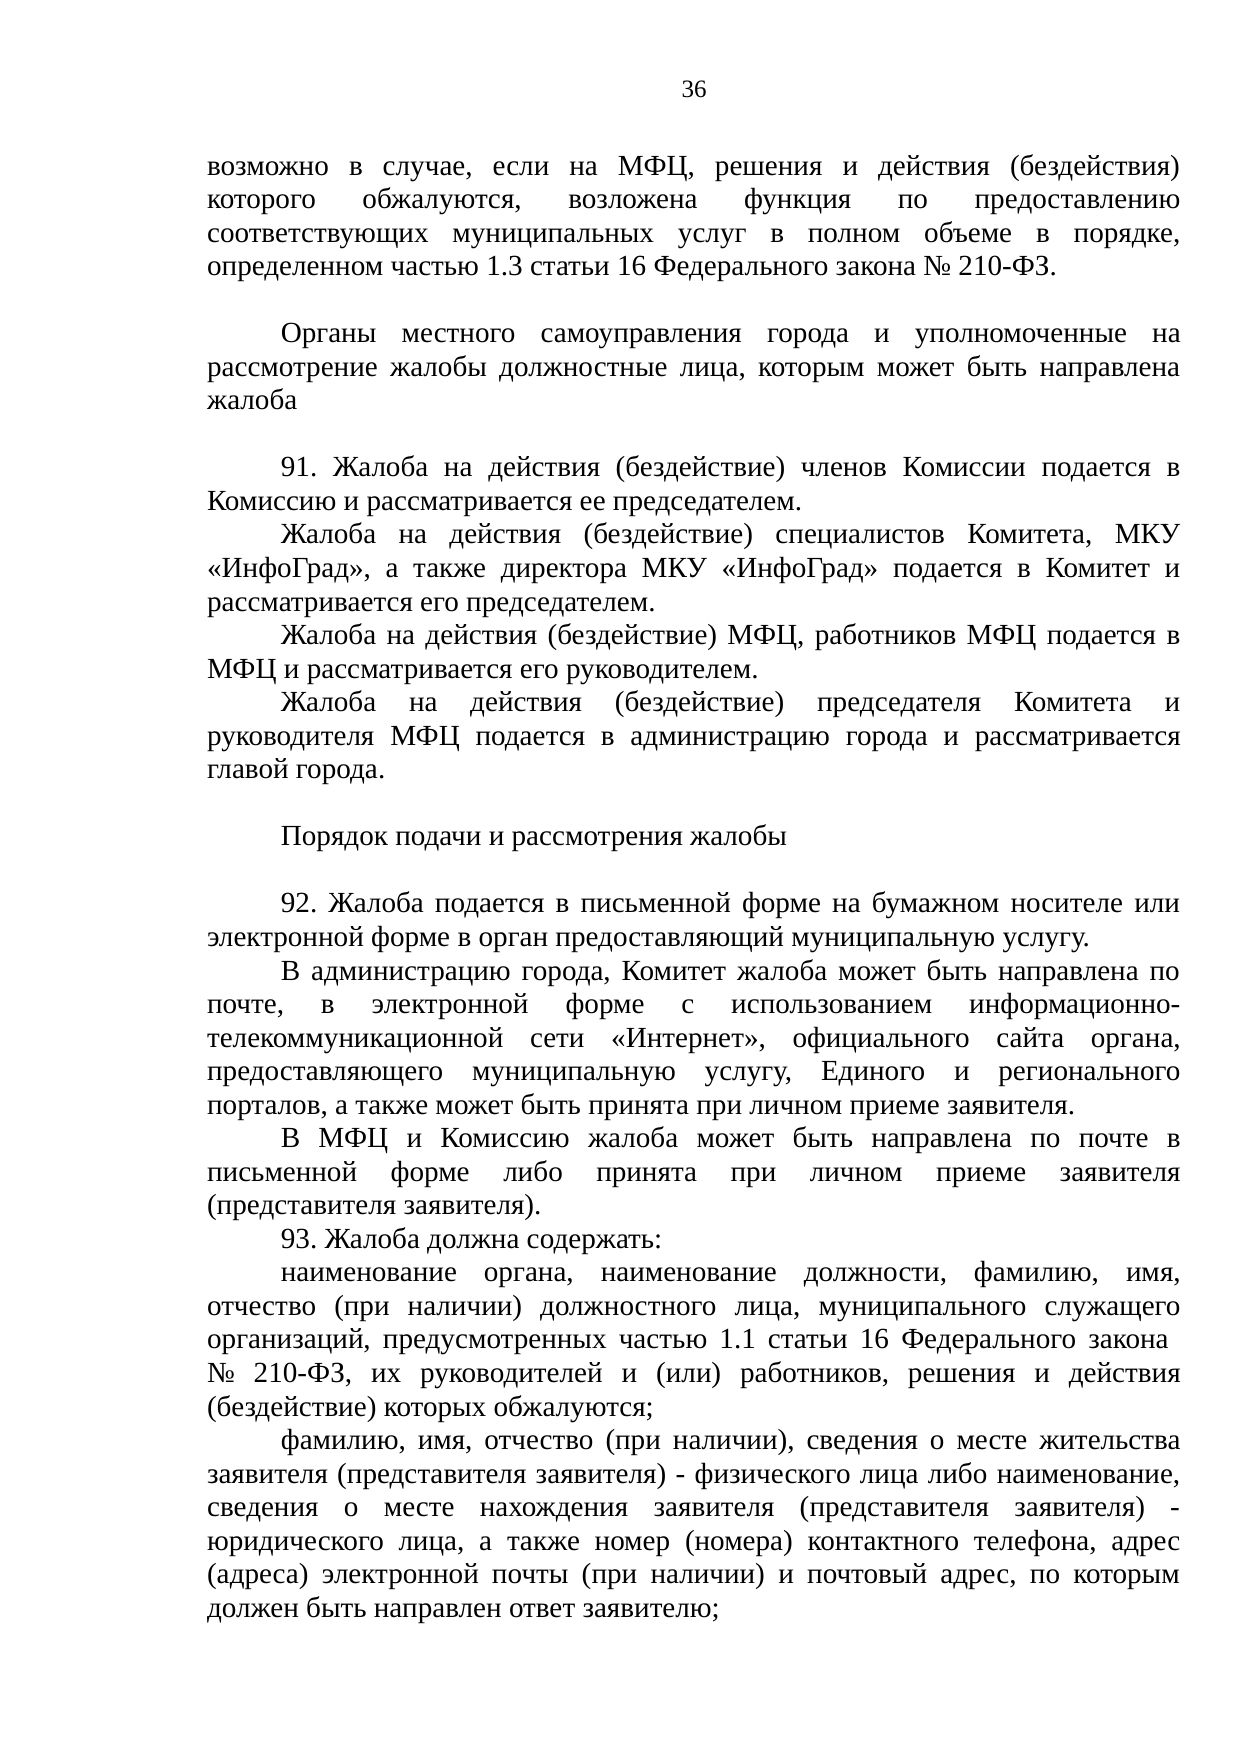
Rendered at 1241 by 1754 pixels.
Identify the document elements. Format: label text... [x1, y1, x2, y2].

text наименование органа, наименование должности, фамилию, имя, отчество (при наличии) должностного лица, муниципального служащего организаций, предусмотренных частью 1.1 статьи 16 Федерального закона № 210-ФЗ, их руководителей и (или) работников, решения и действия (бездействие) которых обжалуются; [207, 1254, 1181, 1422]
text 92. Жалоба подается в письменной форме на бумажном носителе или электронной форме в орган предоставляющий муниципальную услугу. [207, 886, 1181, 953]
text Жалоба на действия (бездействие) МФЦ, работников МФЦ подается в МФЦ и рассматривается его руководителем. [207, 617, 1181, 684]
text В администрацию города, Комитет жалоба может быть направлена по почте, в электронной форме с использованием информационно-телекоммуникационной сети «Интернет», официального сайта органа, предоставляющего муниципальную услугу, Единого и регионального порталов, а также может быть принята при личном приеме заявителя. [207, 953, 1181, 1120]
text Жалоба на действия (бездействие) председателя Комитета и руководителя МФЦ подается в администрацию города и рассматривается главой города. [207, 684, 1181, 785]
text Порядок подачи и рассмотрения жалобы [207, 818, 1181, 852]
text В МФЦ и Комиссию жалоба может быть направлена по почте в письменной форме либо принята при личном приеме заявителя (представителя заявителя). [207, 1120, 1181, 1221]
text фамилию, имя, отчество (при наличии), сведения о месте жительства заявителя (представителя заявителя) - физического лица либо наименование, сведения о месте нахождения заявителя (представителя заявителя) - юридического лица, а также номер (номера) контактного телефона, адрес (адреса) электронной почты (при наличии) и почтовый адрес, по которым должен быть направлен ответ заявителю; [207, 1422, 1181, 1623]
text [207, 148, 1181, 282]
text 91. Жалоба на действия (бездействие) членов Комиссии подается в Комиссию и рассматривается ее председателем. [207, 449, 1181, 517]
text 93. Жалоба должна содержать: [207, 1221, 1181, 1254]
text Жалоба на действия (бездействие) специалистов Комитета, МКУ «ИнфоГрад», а также директора МКУ «ИнфоГрад» подается в Комитет и рассматривается его председателем. [207, 517, 1181, 617]
text Органы местного самоуправления города и уполномоченные на рассмотрение жалобы должностные лица, которым может быть направлена жалоба [207, 315, 1181, 416]
